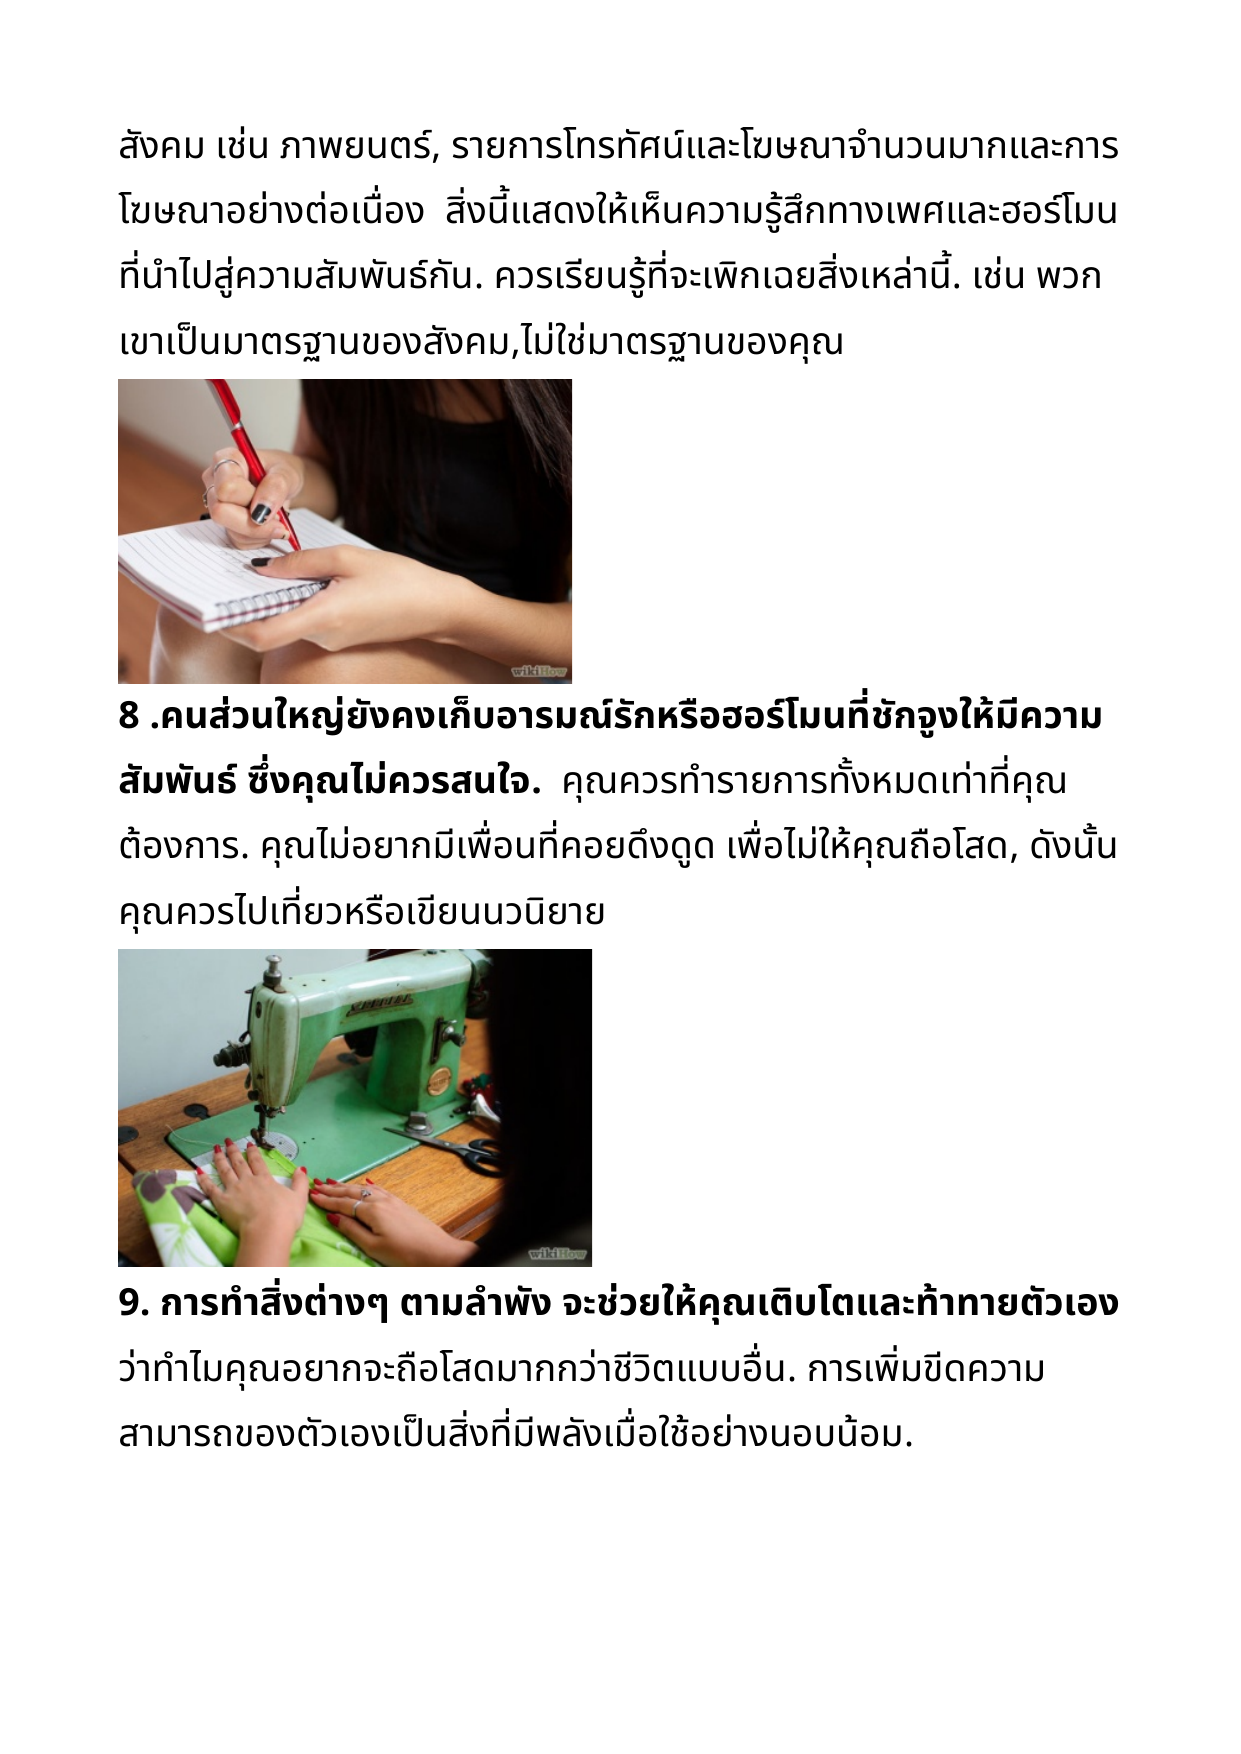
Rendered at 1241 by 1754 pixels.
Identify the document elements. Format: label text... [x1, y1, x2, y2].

picture [118, 949, 593, 1267]
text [118, 118, 1122, 371]
picture [118, 379, 573, 684]
text 8 .คนส่วนใหญ่ยังคงเก็บอารมณ์รักหรือฮอร์โมนที่ชักจูงให้มีความสัมพันธ์ ซึ่งคุณไม่ควรสนใจ. คุณควรทำรายการทั้งหมดเท่าที่คุณต้องการ. คุณไม่อยากมีเพื่อนที่คอยดึงดูด เพื่อไม่ให้คุณถือโสด, ดังนั้น คุณควรไปเที่ยวหรือเขียนนวนิยาย [118, 688, 1122, 941]
